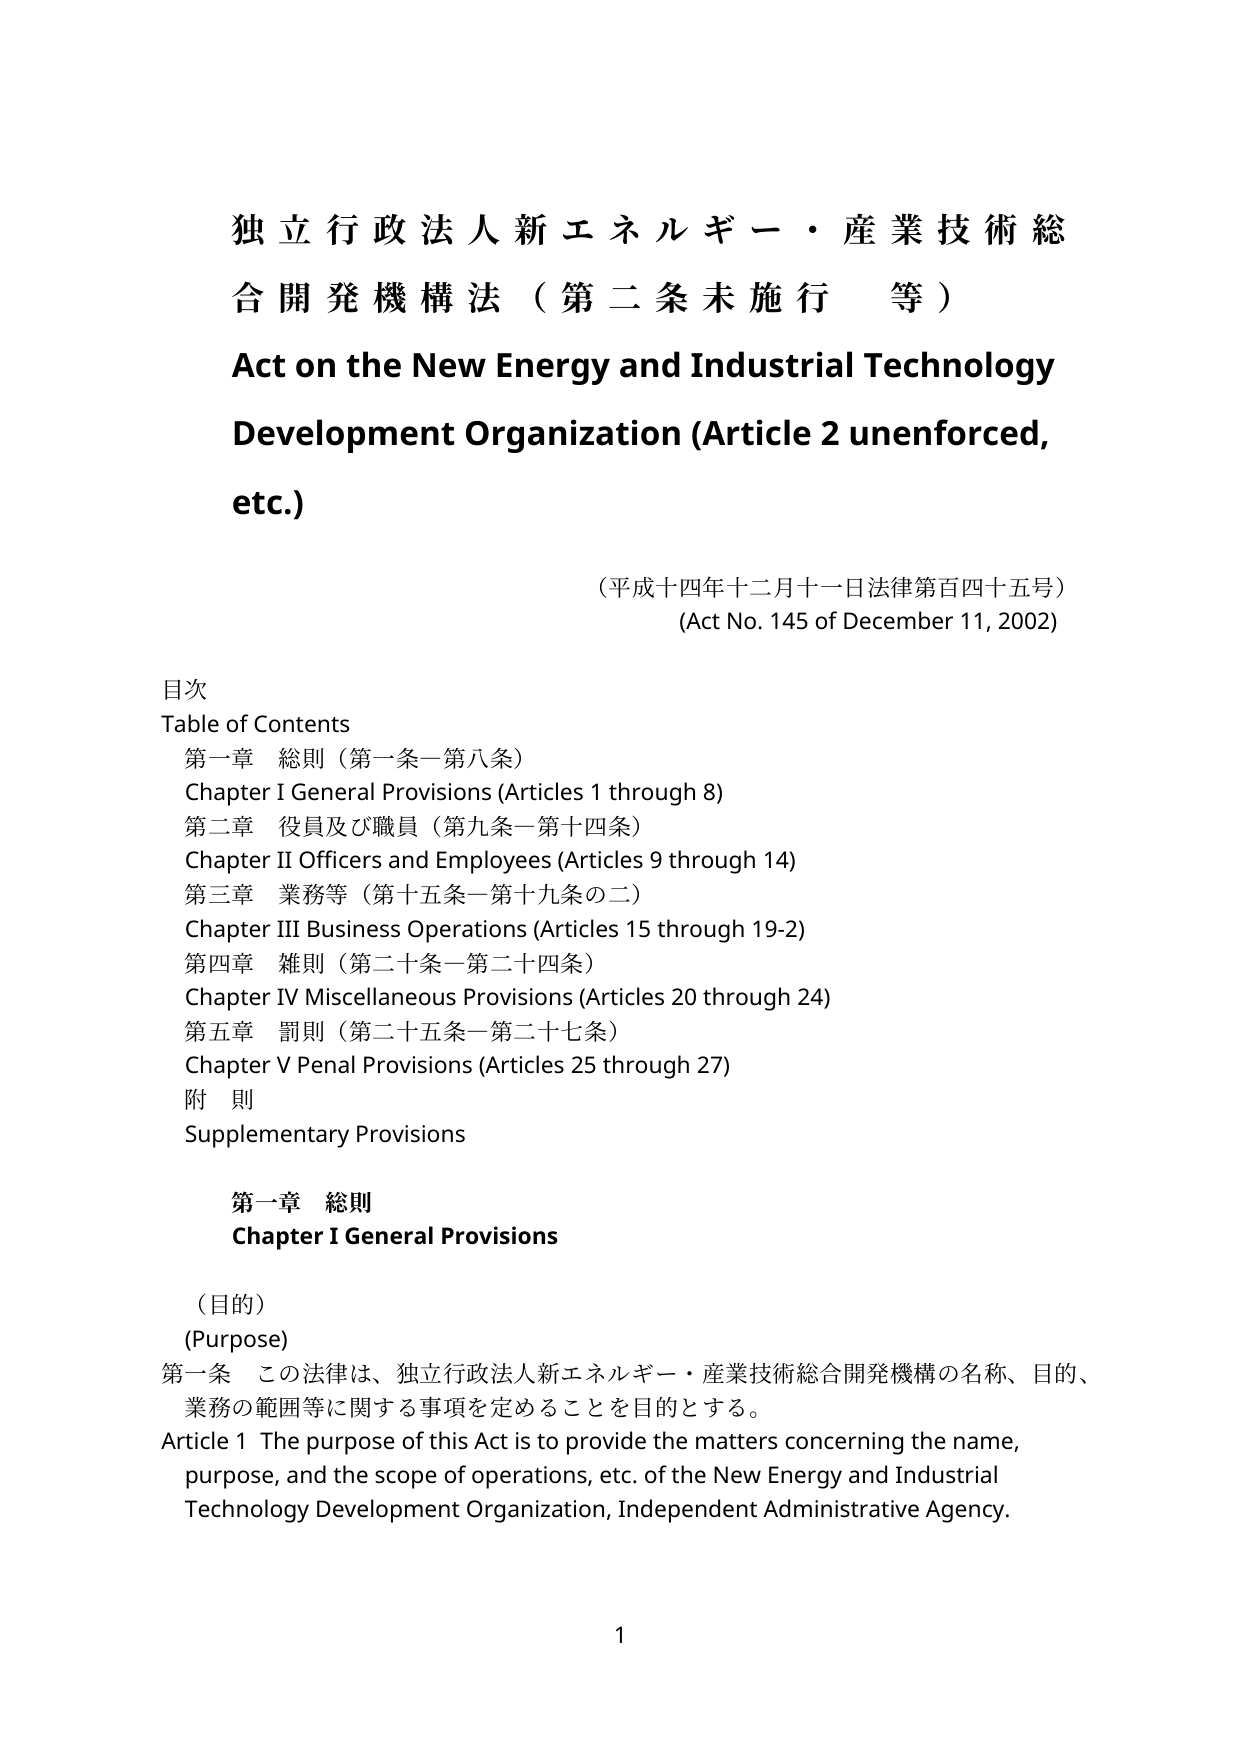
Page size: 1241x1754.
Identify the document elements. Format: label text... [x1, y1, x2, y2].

text Chapter V Penal Provisions (Articles 25 through 27) [184, 1048, 1079, 1082]
text 第五章 罰則（第二十五条―第二十七条） [184, 1014, 1079, 1048]
text 第三章 業務等（第十五条―第十九条の二） [184, 877, 1079, 911]
text Chapter II Officers and Employees (Articles 9 through 14) [184, 843, 1079, 877]
text 第一条 この法律は、独立行政法人新エネルギー・産業技術総合開発機構の名称、目的、業務の範囲等に関する事項を定めることを目的とする。 [161, 1355, 1079, 1424]
text Chapter I General Provisions (Articles 1 through 8) [184, 774, 1079, 809]
text Chapter IV Miscellaneous Provisions (Articles 20 through 24) [184, 979, 1079, 1014]
text Supplementary Provisions [184, 1116, 1079, 1150]
text Article 1 The purpose of this Act is to provide the matters concerning the name, purpose, and the scope of operations, etc. of the New Energy and Industrial Technology Development Organization, Independent Administrative Agency. [161, 1424, 1079, 1526]
text (Act No. 145 of December 11, 2002) [161, 604, 1079, 638]
text Chapter I General Provisions [230, 1219, 1079, 1253]
text 附 則 [184, 1082, 1079, 1116]
text 第四章 雑則（第二十条―第二十四条） [184, 945, 1079, 979]
text Table of Contents [161, 706, 1079, 740]
text 目次 [161, 672, 1079, 706]
text 独立行政法人新エネルギー・産業技術総合開発機構法（第二条未施行 等） [230, 194, 1079, 330]
text （平成十四年十二月十一日法律第百四十五号） [161, 569, 1079, 604]
text 第二章 役員及び職員（第九条―第十四条） [184, 809, 1079, 843]
text (Purpose) [184, 1321, 1079, 1355]
text 第一章 総則 [230, 1184, 1079, 1219]
text （目的） [184, 1287, 1079, 1321]
text Chapter III Business Operations (Articles 15 through 19-2) [184, 911, 1079, 945]
text Act on the New Energy and Industrial Technology Development Organization (Article 2 unenforced, etc.) [230, 330, 1079, 535]
text 第一章 総則（第一条―第八条） [184, 740, 1079, 774]
